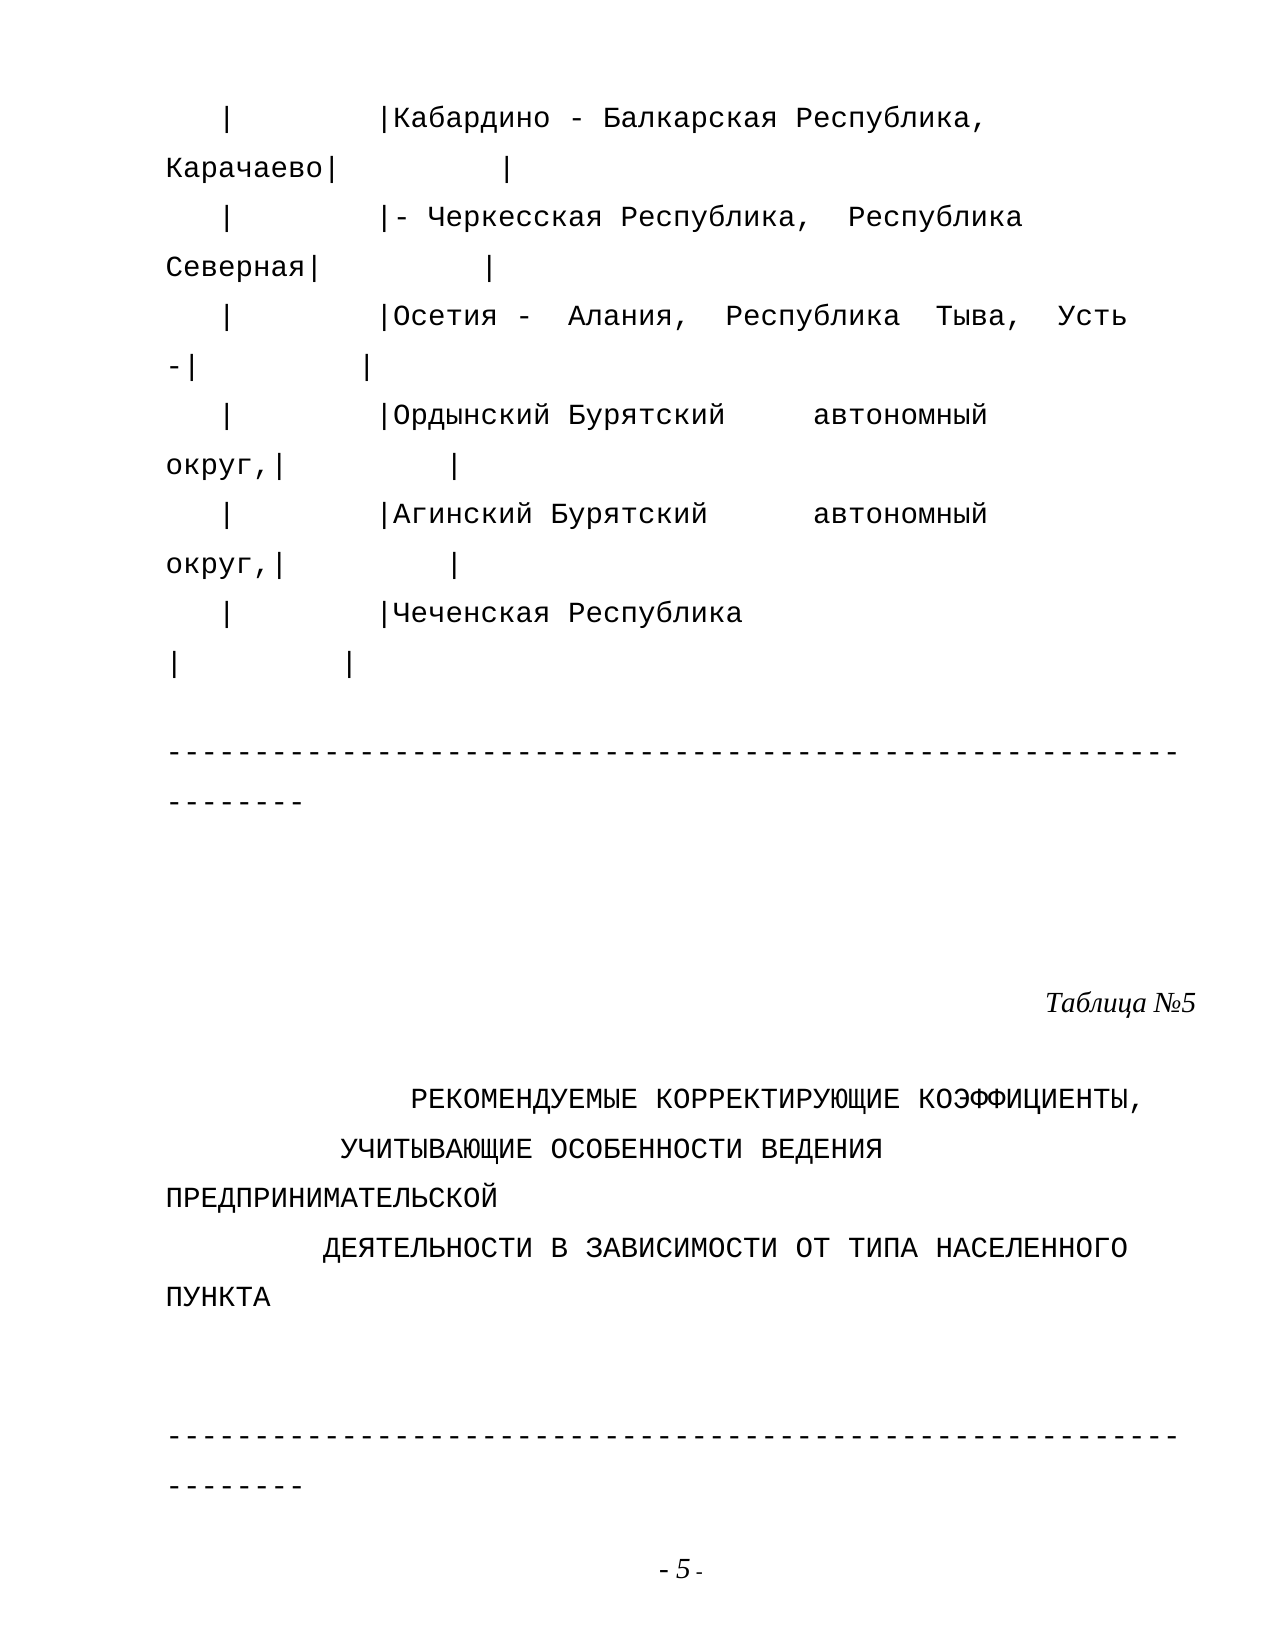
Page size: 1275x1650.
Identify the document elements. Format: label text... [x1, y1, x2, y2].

text ------------------------------------------------------------------ [165, 1381, 1196, 1504]
text ДЕЯТЕЛЬНОСТИ В ЗАВИСИМОСТИ ОТ ТИПА НАСЕЛЕННОГО ПУНКТА [165, 1233, 1196, 1315]
text | |Ордынский Бурятский автономный округ,| | [165, 400, 1196, 483]
text ------------------------------------------------------------------ [165, 697, 1196, 820]
text Таблица №5 [165, 985, 1196, 1018]
text УЧИТЫВАЮЩИЕ ОСОБЕННОСТИ ВЕДЕНИЯ ПРЕДПРИНИМАТЕЛЬСКОЙ [165, 1134, 1196, 1216]
text | |Осетия - Алания, Республика Тыва, Усть -| | [165, 301, 1196, 384]
text | |Чеченская Республика | | [165, 598, 1196, 681]
text | |Кабардино - Балкарская Республика, Карачаево| | [165, 103, 1196, 186]
text | |- Черкесская Республика, Республика Северная| | [165, 202, 1196, 285]
text РЕКОМЕНДУЕМЫЕ КОРРЕКТИРУЮЩИЕ КОЭФФИЦИЕНТЫ, [165, 1084, 1196, 1117]
text | |Агинский Бурятский автономный округ,| | [165, 499, 1196, 582]
